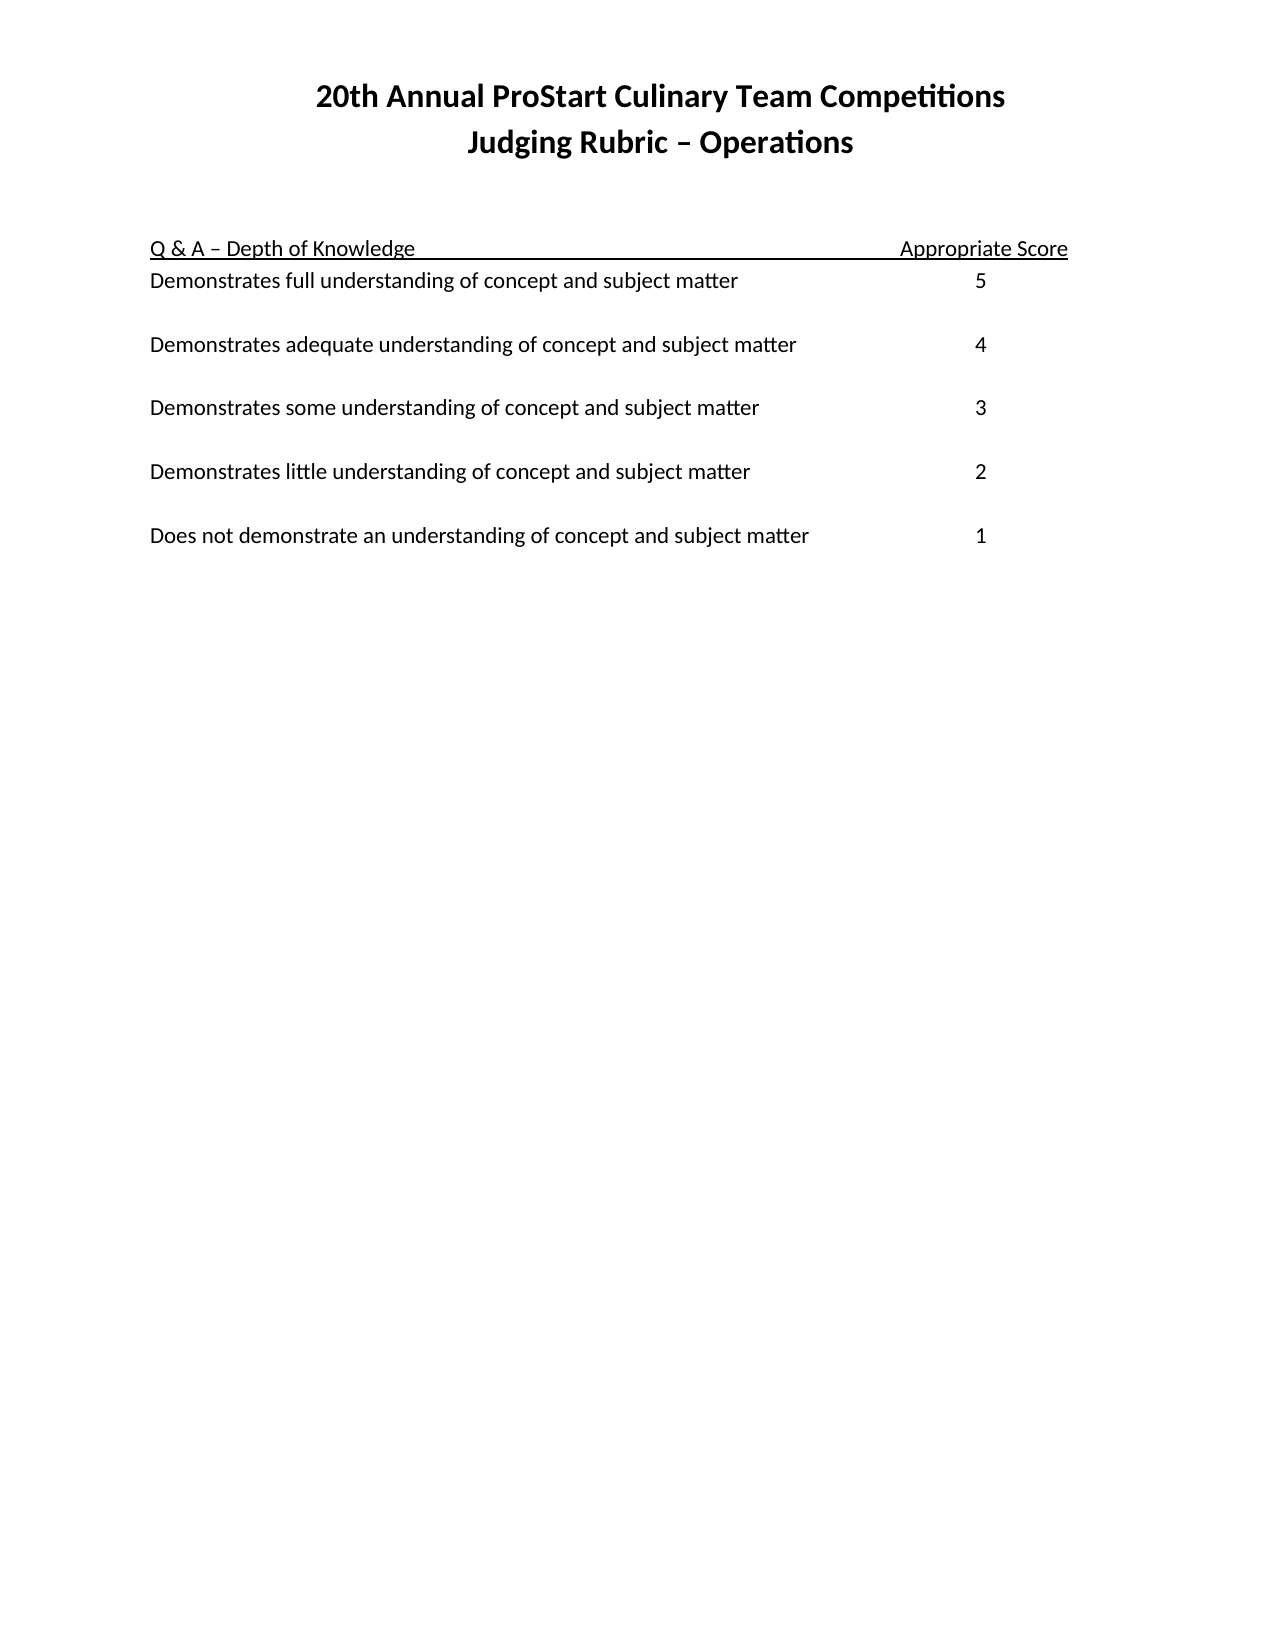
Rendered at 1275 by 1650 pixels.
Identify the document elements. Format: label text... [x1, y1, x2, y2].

text Demonstrates some understanding of concept and subject matter 3 [150, 393, 1171, 422]
text Demonstrates full understanding of concept and subject matter 5 [150, 266, 1171, 294]
text Does not demonstrate an understanding of concept and subject matter 1 [150, 521, 1171, 549]
text Demonstrates adequate understanding of concept and subject matter 4 [150, 330, 1171, 358]
text Q & A – Depth of Knowledge Appropriate Score [150, 234, 1171, 262]
text Demonstrates little understanding of concept and subject matter 2 [150, 457, 1171, 485]
